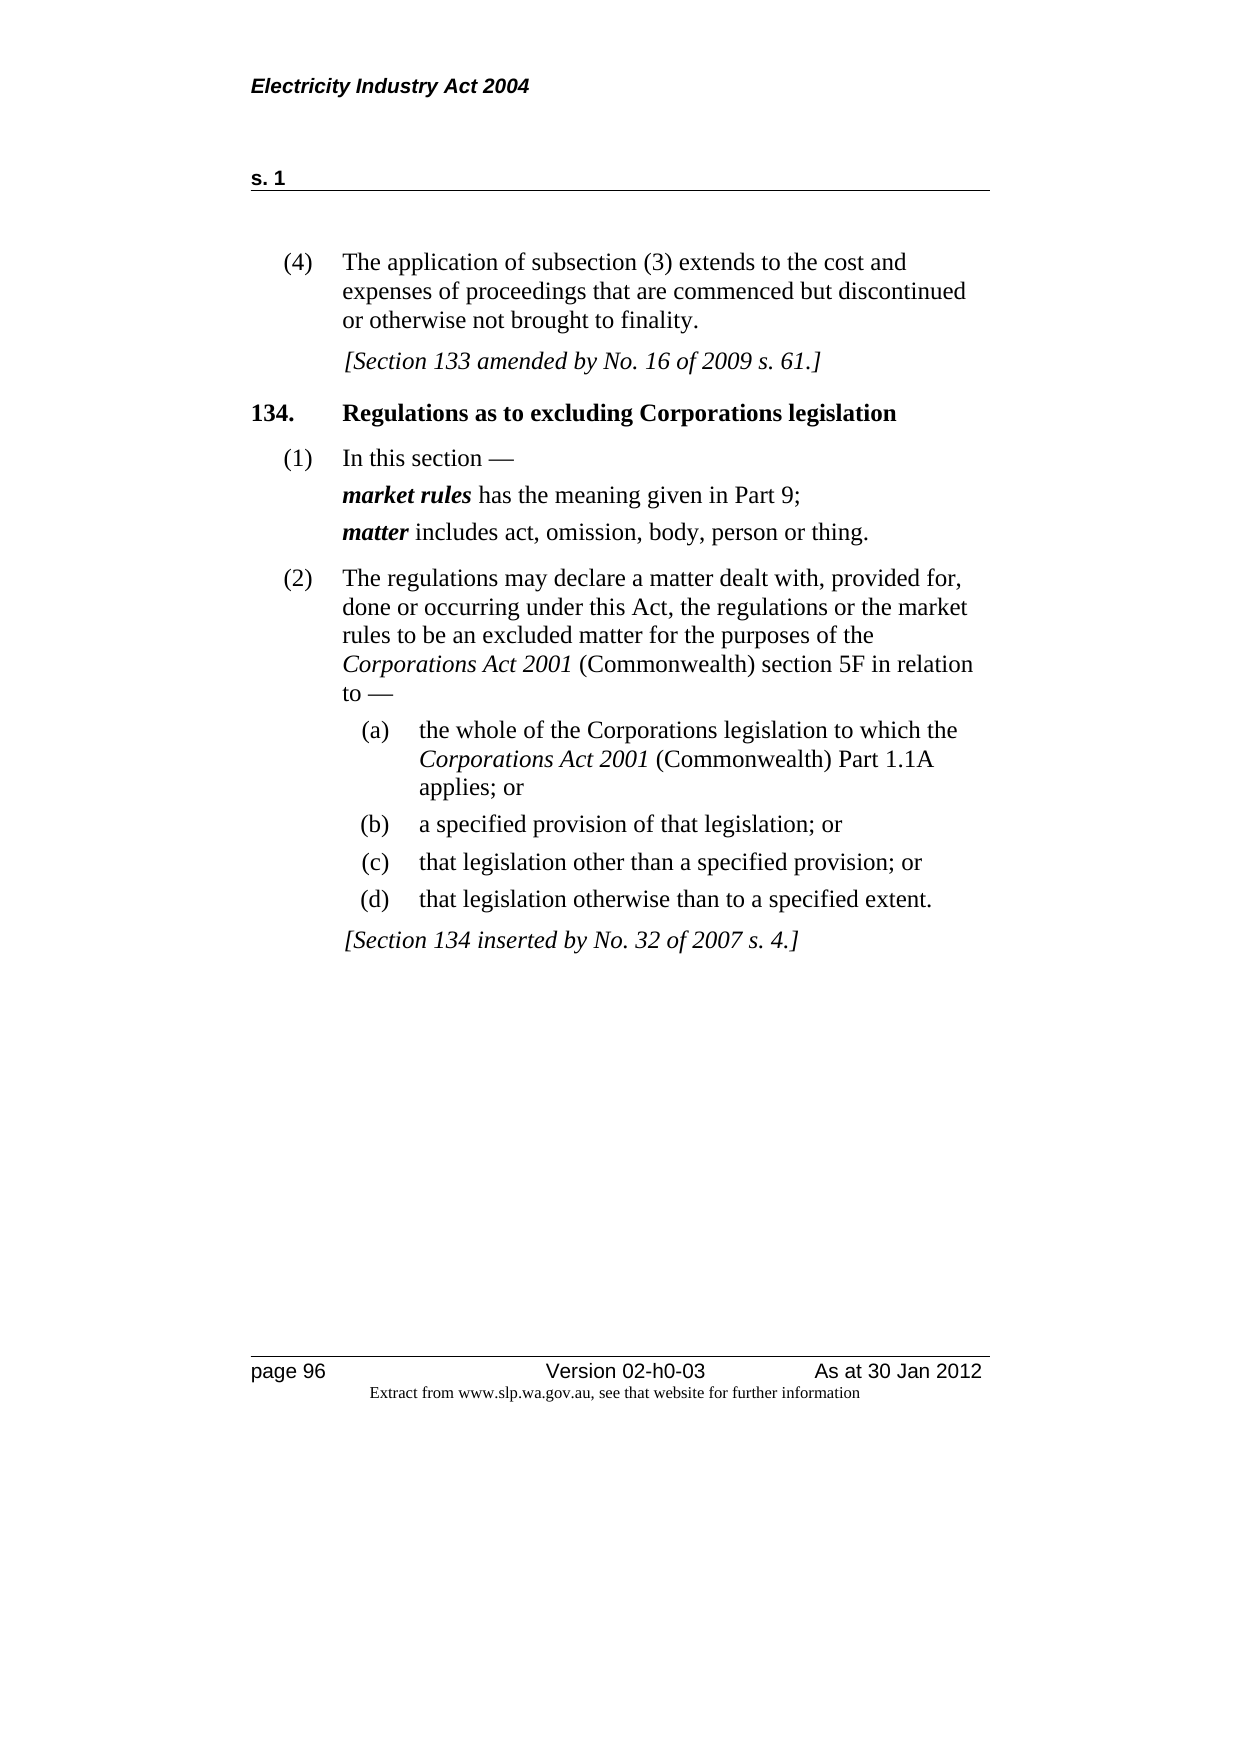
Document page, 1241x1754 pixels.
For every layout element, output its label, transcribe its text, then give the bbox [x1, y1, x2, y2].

text (c) that legislation other than a specified provision; or [251, 847, 990, 875]
text (d) that legislation otherwise than to a specified extent. [251, 884, 990, 912]
text [Section 133 amended by No. 16 of 2009 s. 61.] [251, 346, 990, 375]
text matter includes act, omission, body, person or thing. [251, 517, 990, 546]
subtitle 134. Regulations as to excluding Corporations legislation [251, 398, 990, 427]
text (1) In this section — [251, 443, 990, 472]
text (2) The regulations may declare a matter dealt with, provided for, done or occurring under this Act, the regulations or the market rules to be an excluded matter for the purposes of the Corporations Act 2001 (Commonwealth) section 5F in relation to — [251, 563, 990, 707]
text market rules has the meaning given in Part 9; [251, 480, 990, 509]
text (a) the whole of the Corporations legislation to which the Corporations Act 2001 (Commonwealth) Part 1.1A applies; or [251, 715, 990, 801]
text (b) a specified provision of that legislation; or [251, 809, 990, 838]
text (4) The application of subsection (3) extends to the cost and expenses of proceedings that are commenced but discontinued or otherwise not brought to finality. [251, 247, 990, 334]
text [Section 134 inserted by No. 32 of 2007 s. 4.] [251, 925, 990, 954]
